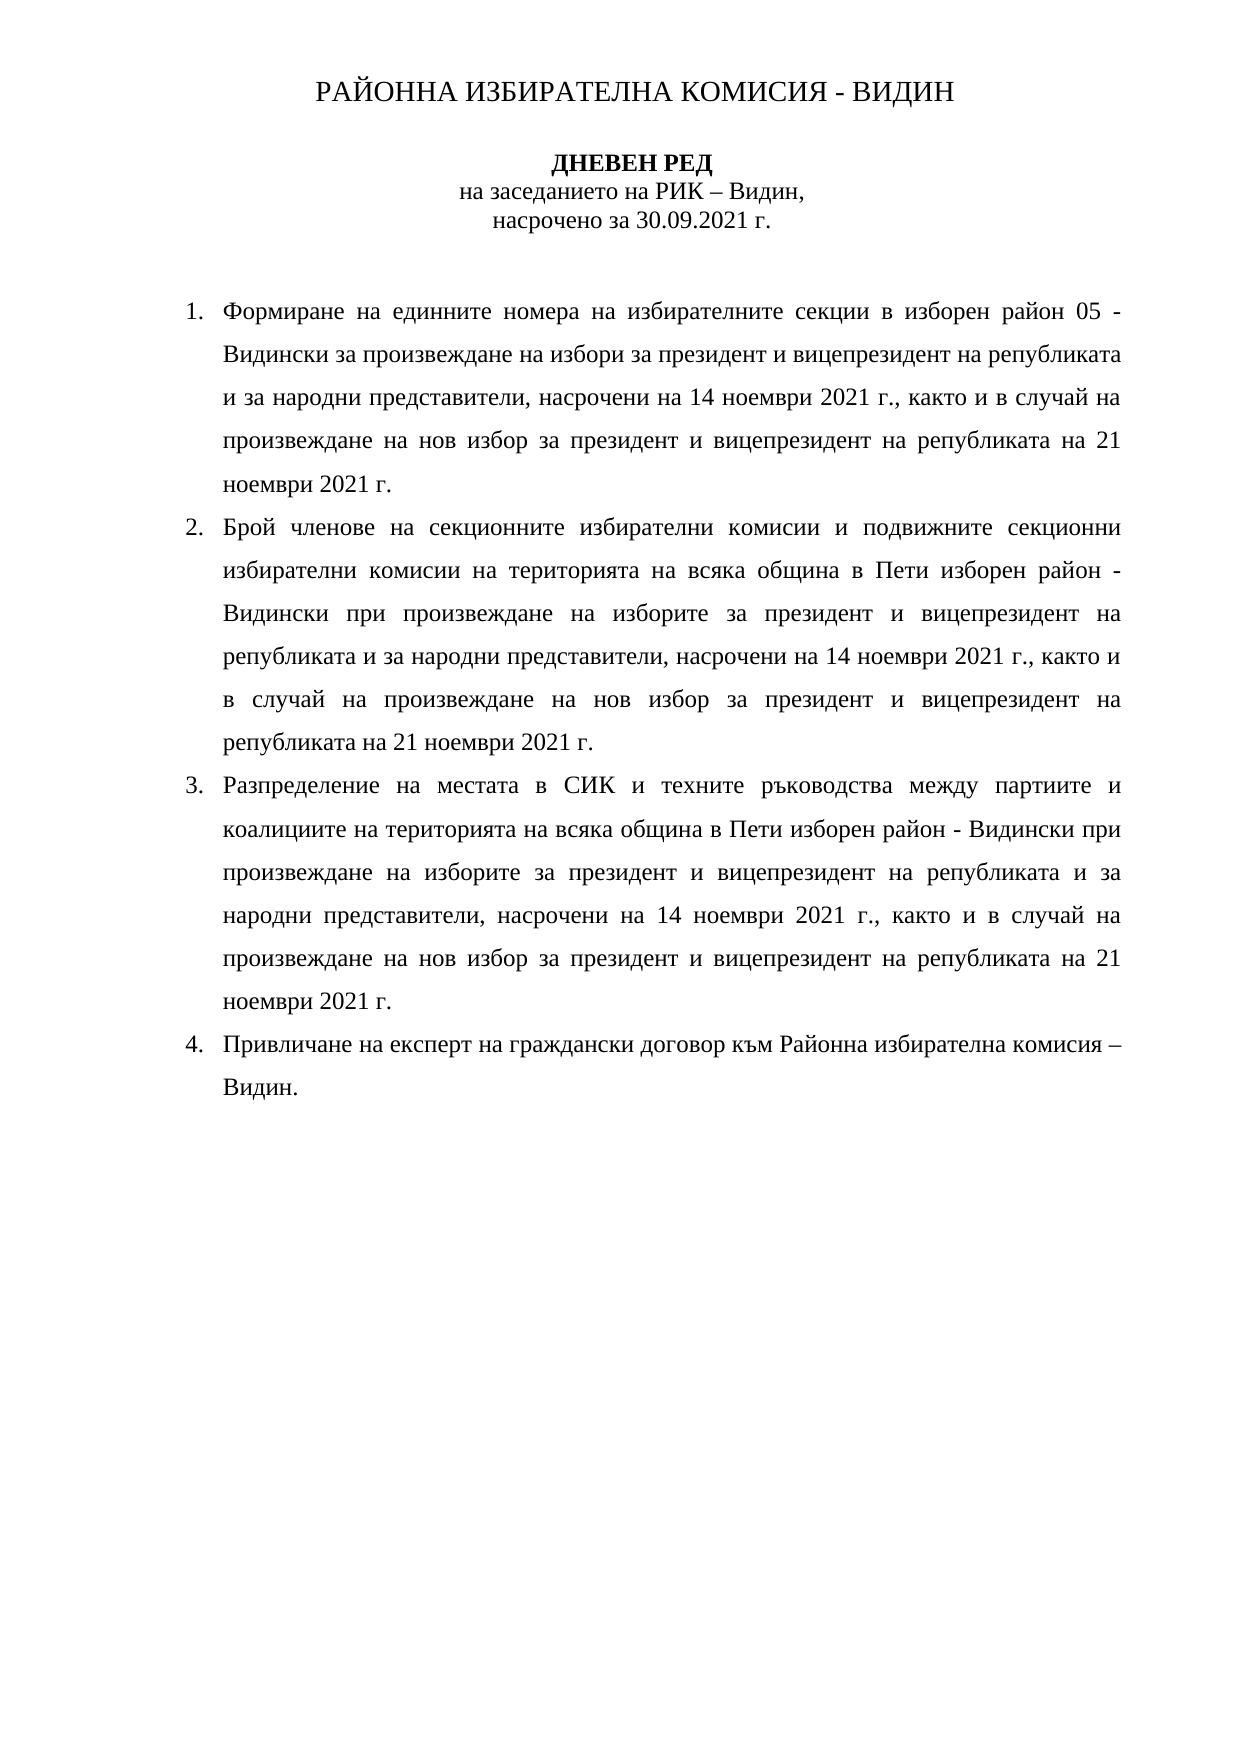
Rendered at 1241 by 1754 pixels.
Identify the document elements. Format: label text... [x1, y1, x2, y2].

text на заседанието на РИК – Видин, [192, 176, 1072, 205]
list Брой членове на секционните избирателни комисии и подвижните секционни избирателни комисии на територията на всяка община в Пети изборен район - Видински при произвеждане на изборите за президент и вицепрезидент на републиката и за народни представители, насрочени на 14 ноември 2021 г., както и в случай на произвеждане на нов избор за президент и вицепрезидент на републиката на 21 ноември 2021 г. [185, 512, 1122, 756]
list Разпределение на местата в СИК и техните ръководства между партиите и коалициите на територията на всяка община в Пети изборен район - Видински при произвеждане на изборите за президент и вицепрезидент на републиката и за народни представители, насрочени на 14 ноември 2021 г., както и в случай на произвеждане на нов избор за президент и вицепрезидент на републиката на 21 ноември 2021 г. [185, 771, 1122, 1015]
text насрочено за 30.09.2021 г. [192, 205, 1072, 234]
list Привличане на експерт на граждански договор към Районна избирателна комисия – Видин. [185, 1029, 1122, 1101]
list Формиране на единните номера на избирателните секции в изборен район 05 - Видински за произвеждане на избори за президент и вицепрезидент на републиката и за народни представители, насрочени на 14 ноември 2021 г., както и в случай на произвеждане на нов избор за президент и вицепрезидент на републиката на 21 ноември 2021 г. [185, 296, 1122, 497]
text ДНЕВЕН РЕД [192, 148, 1072, 176]
